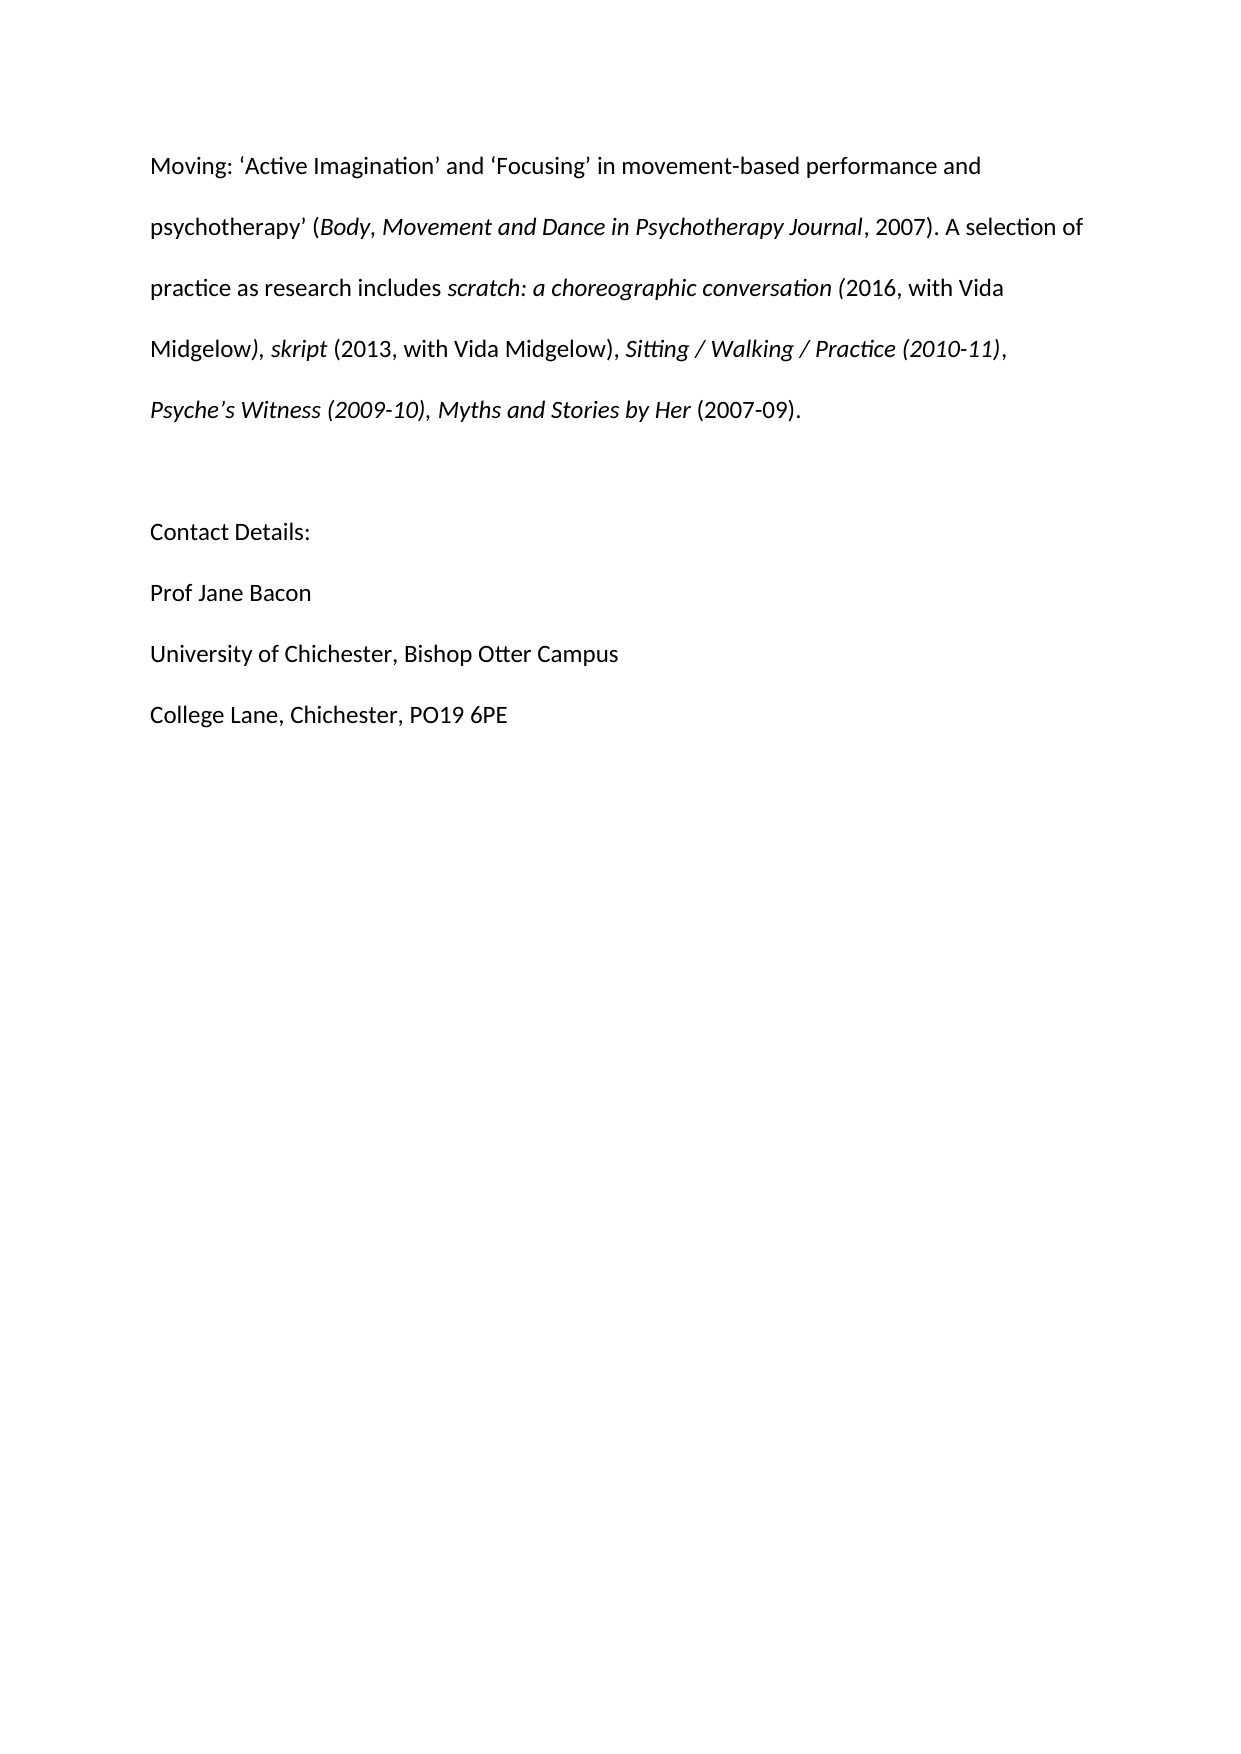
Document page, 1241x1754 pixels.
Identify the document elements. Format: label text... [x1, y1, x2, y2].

text College Lane, Chichester, PO19 6PE [150, 699, 1090, 730]
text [150, 150, 1090, 425]
text Prof Jane Bacon [150, 577, 1090, 608]
list Contact Details: [150, 516, 1090, 547]
text University of Chichester, Bishop Otter Campus [150, 638, 1090, 669]
